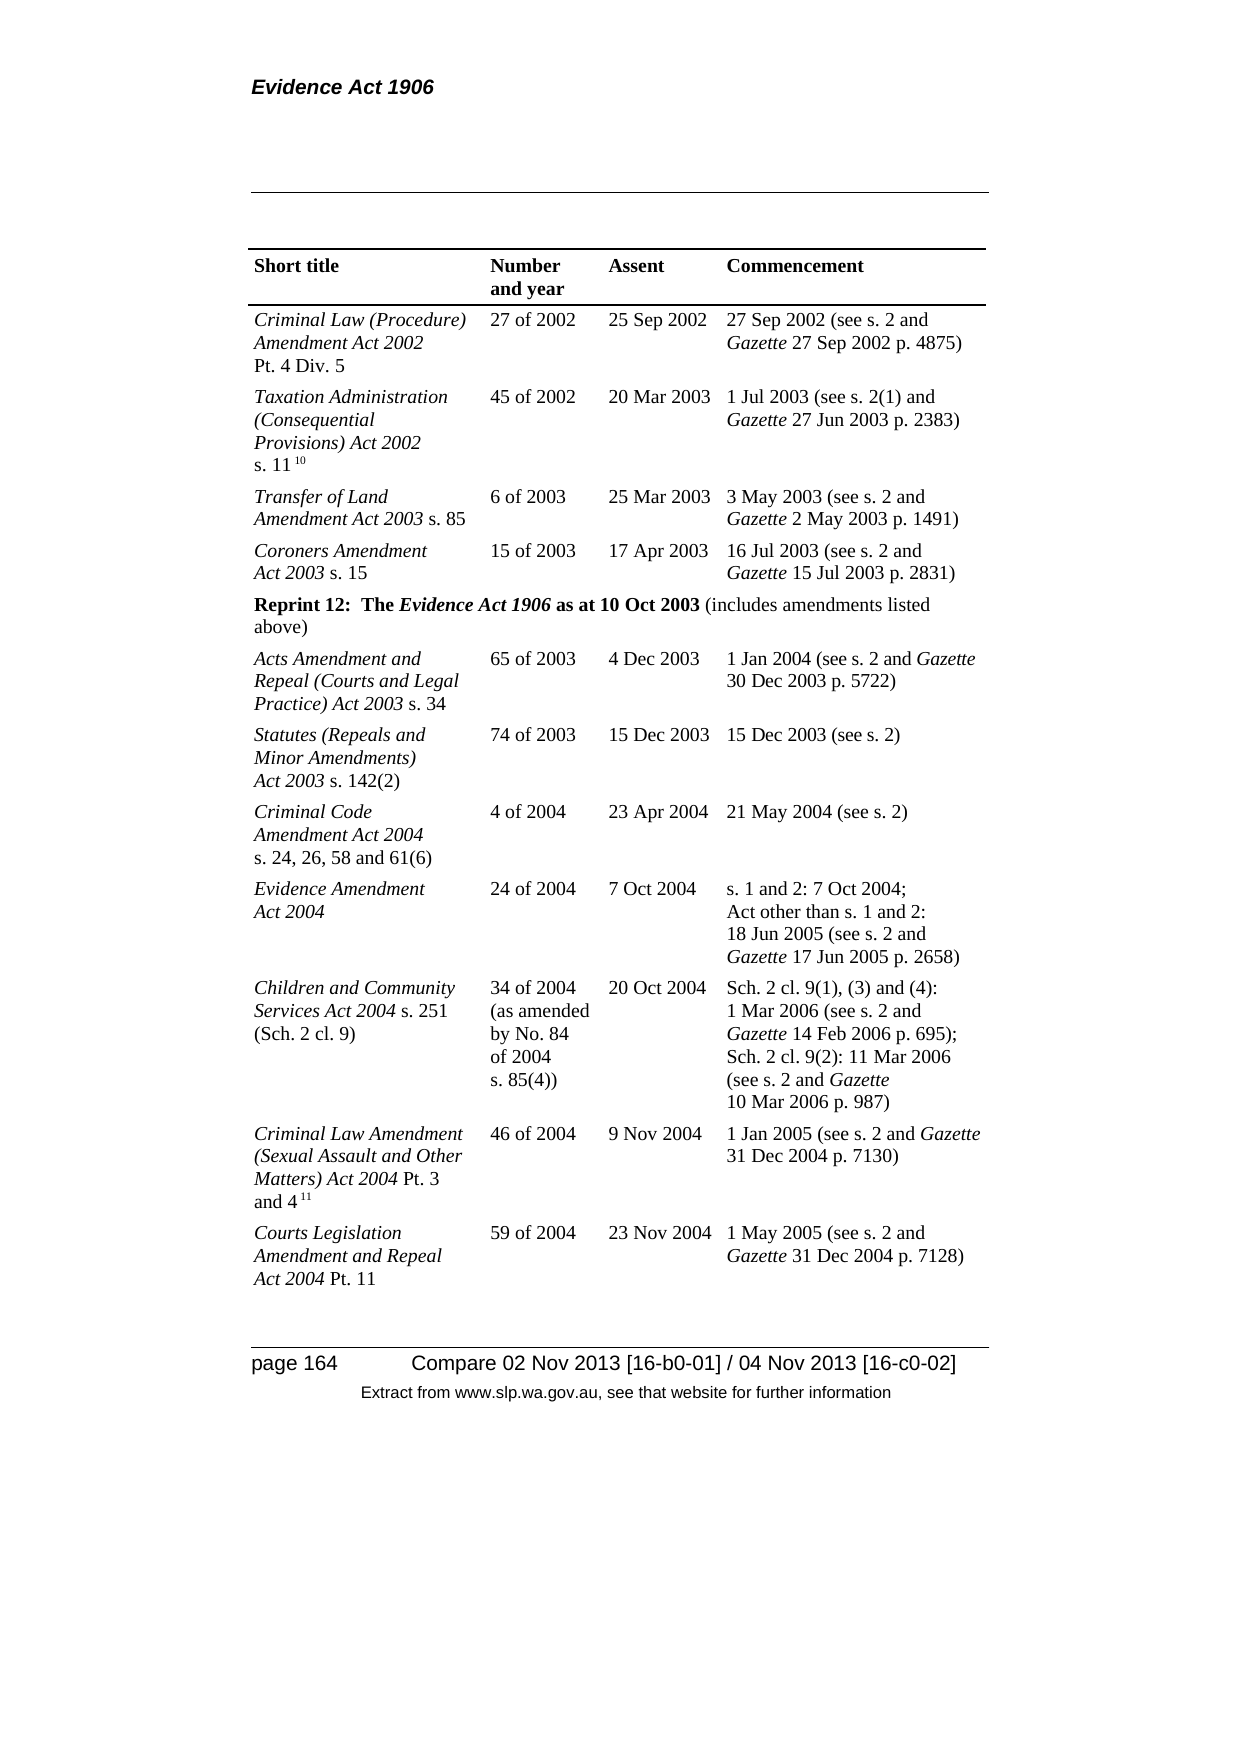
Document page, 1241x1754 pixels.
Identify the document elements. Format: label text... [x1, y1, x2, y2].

table_cell 6 of 2003 [484, 480, 602, 534]
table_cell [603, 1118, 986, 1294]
table_cell 27 Sep 2002 (see s. 2 and Gazette 27 Sep 2002 p. 4875) [721, 306, 986, 381]
table_header Commencement [721, 250, 986, 304]
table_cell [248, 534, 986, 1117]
table_header Assent [603, 250, 721, 304]
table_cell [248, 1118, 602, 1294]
table_cell 1 Jul 2003 (see s. 2(1) and Gazette 27 Jun 2003 p. 2383) [721, 381, 986, 480]
table_cell 45 of 2002 [484, 381, 602, 480]
table_header Short title [248, 250, 484, 304]
table_cell 20 Mar 2003 [603, 381, 721, 480]
table_cell 3 May 2003 (see s. 2 and Gazette 2 May 2003 p. 1491) [721, 480, 986, 534]
table_cell Transfer of Land Amendment Act 2003 s. 85 [248, 480, 484, 534]
table_cell Criminal Law (Procedure) Amendment Act 2002 Pt. 4 Div. 5 [248, 306, 484, 381]
table_cell 27 of 2002 [484, 306, 602, 381]
table_cell Taxation Administration (Consequential Provisions) Act 2002 s. 11 10 [248, 381, 484, 480]
table_header Number and year [484, 250, 602, 304]
table_cell 25 Sep 2002 [603, 306, 721, 381]
table_cell 25 Mar 2003 [603, 480, 721, 534]
